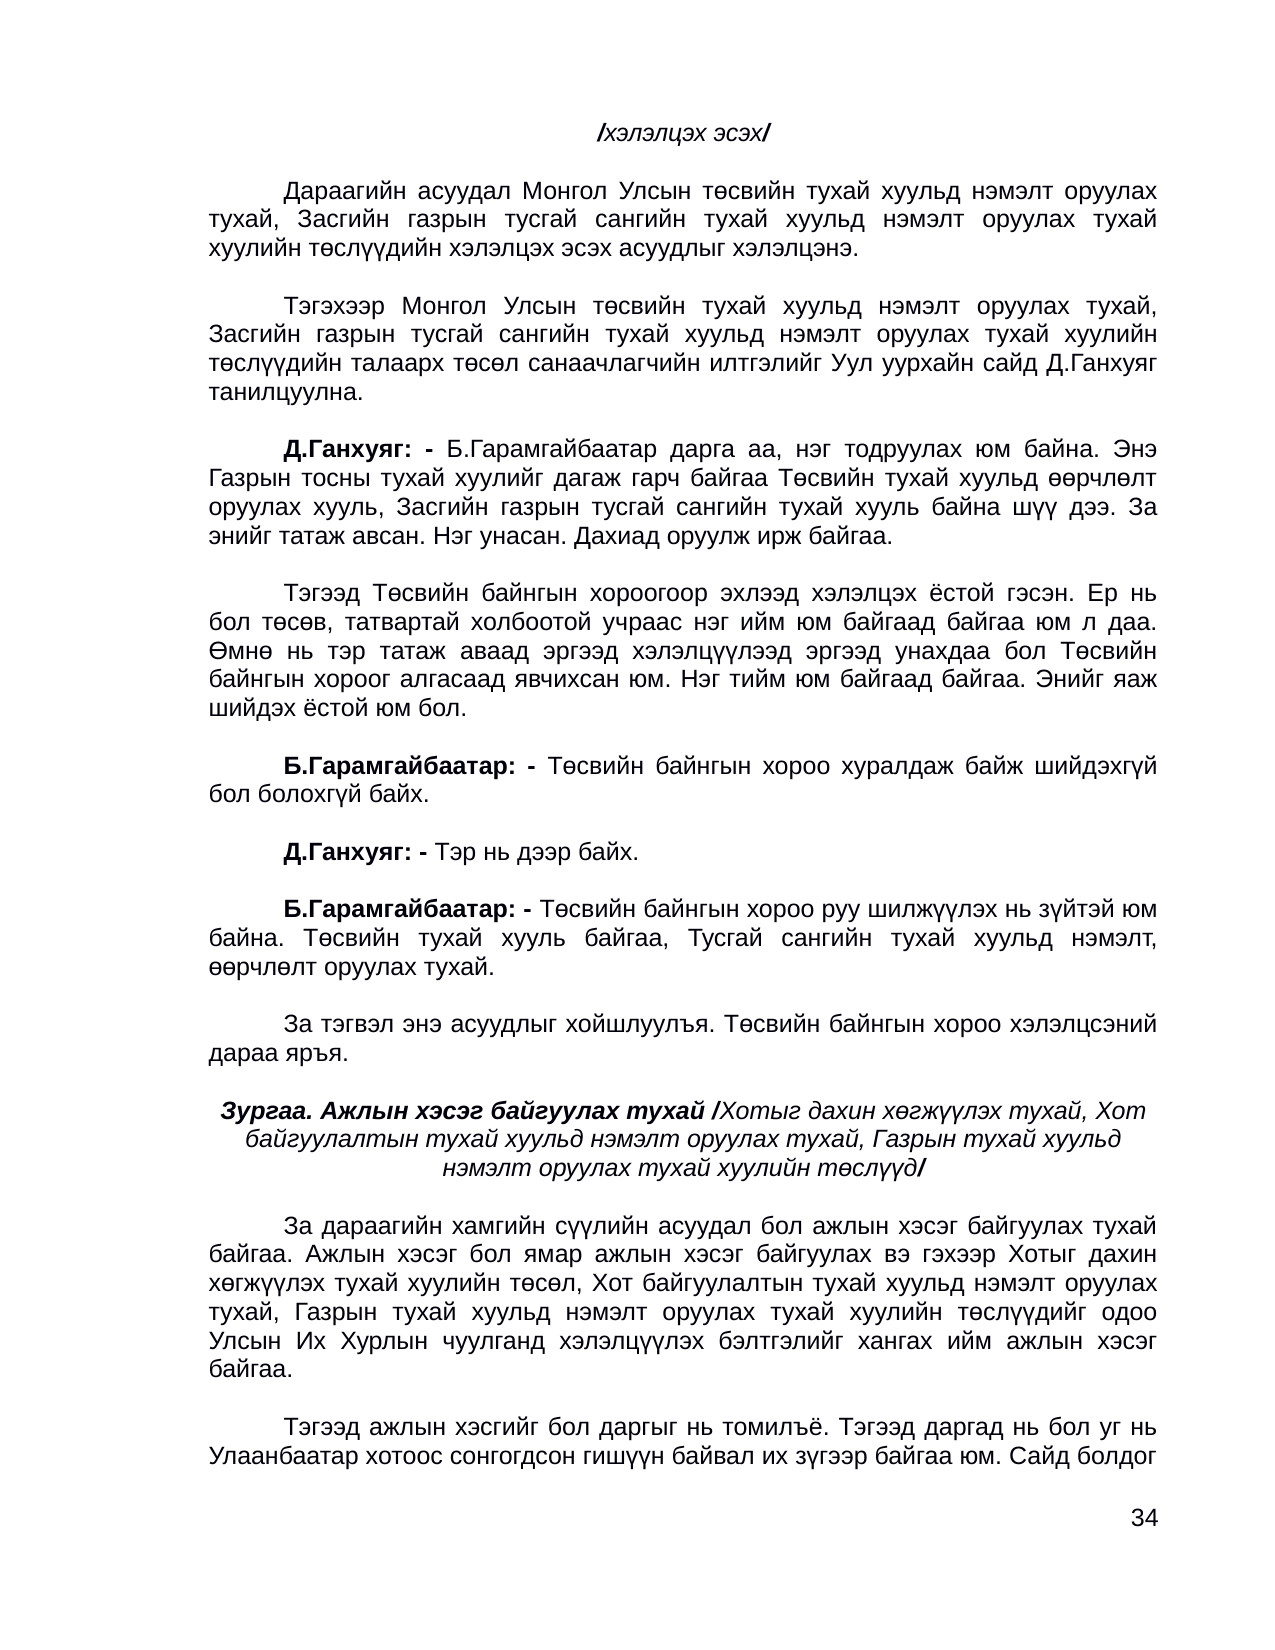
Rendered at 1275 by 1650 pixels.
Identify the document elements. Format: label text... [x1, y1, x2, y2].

text Тэгээд Төсвийн байнгын хороогоор эхлээд хэлэлцэх ёстой гэсэн. Ер нь бол төсөв, татвартай холбоотой учраас нэг ийм юм байгаад байгаа юм л даа. Өмнө нь тэр татаж аваад эргээд хэлэлцүүлээд эргээд унахдаа бол Төсвийн байнгын хороог алгасаад явчихсан юм. Нэг тийм юм байгаад байгаа. Энийг яаж шийдэх ёстой юм бол. [208, 578, 1158, 722]
text Д.Ганхуяг: - Тэр нь дээр байх. [208, 837, 1158, 866]
text За дараагийн хамгийн сүүлийн асуудал бол ажлын хэсэг байгуулах тухай байгаа. Ажлын хэсэг бол ямар ажлын хэсэг байгуулах вэ гэхээр Хотыг дахин хөгжүүлэх тухай хуулийн төсөл, Хот байгуулалтын тухай хуульд нэмэлт оруулах тухай, Газрын тухай хуульд нэмэлт оруулах тухай хуулийн төслүүдийг одоо Улсын Их Хурлын чуулганд хэлэлцүүлэх бэлтгэлийг хангах ийм ажлын хэсэг байгаа. [208, 1211, 1158, 1383]
text Дараагийн асуудал Монгол Улсын төсвийн тухай хуульд нэмэлт оруулах тухай, Засгийн газрын тусгай сангийн тухай хуульд нэмэлт оруулах тухай хуулийн төслүүдийн хэлэлцэх эсэх асуудлыг хэлэлцэнэ. [208, 176, 1158, 262]
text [208, 1412, 1158, 1469]
text Б.Гарамгайбаатар: - Төсвийн байнгын хороо руу шилжүүлэх нь зүйтэй юм байна. Төсвийн тухай хууль байгаа, Тусгай сангийн тухай хуульд нэмэлт, өөрчлөлт оруулах тухай. [208, 894, 1158, 981]
text Д.Ганхуяг: - Б.Гарамгайбаатар дарга аа, нэг тодруулах юм байна. Энэ Газрын тосны тухай хуулийг дагаж гарч байгаа Төсвийн тухай хуульд өөрчлөлт оруулах хууль, Засгийн газрын тусгай сангийн тухай хууль байна шүү дээ. За энийг татаж авсан. Нэг унасан. Дахиад оруулж ирж байгаа. [208, 434, 1158, 549]
text Тэгэхээр Монгол Улсын төсвийн тухай хуульд нэмэлт оруулах тухай, Засгийн газрын тусгай сангийн тухай хуульд нэмэлт оруулах тухай хуулийн төслүүдийн талаарх төсөл санаачлагчийн илтгэлийг Уул уурхайн сайд Д.Ганхуяг танилцуулна. [208, 291, 1158, 406]
text Б.Гарамгайбаатар: - Төсвийн байнгын хороо хуралдаж байж шийдэхгүй бол болохгүй байх. [208, 751, 1158, 808]
text За тэгвэл энэ асуудлыг хойшлуулъя. Төсвийн байнгын хороо хэлэлцсэний дараа яръя. [208, 1009, 1158, 1067]
text Зургаа. Ажлын хэсэг байгуулах тухай /Хотыг дахин хөгжүүлэх тухай, Хот байгуулалтын тухай хуульд нэмэлт оруулах тухай, Газрын тухай хуульд нэмэлт оруулах тухай хуулийн төслүүд/ [208, 1096, 1158, 1182]
text /хэлэлцэх эсэх/ [208, 118, 1158, 147]
